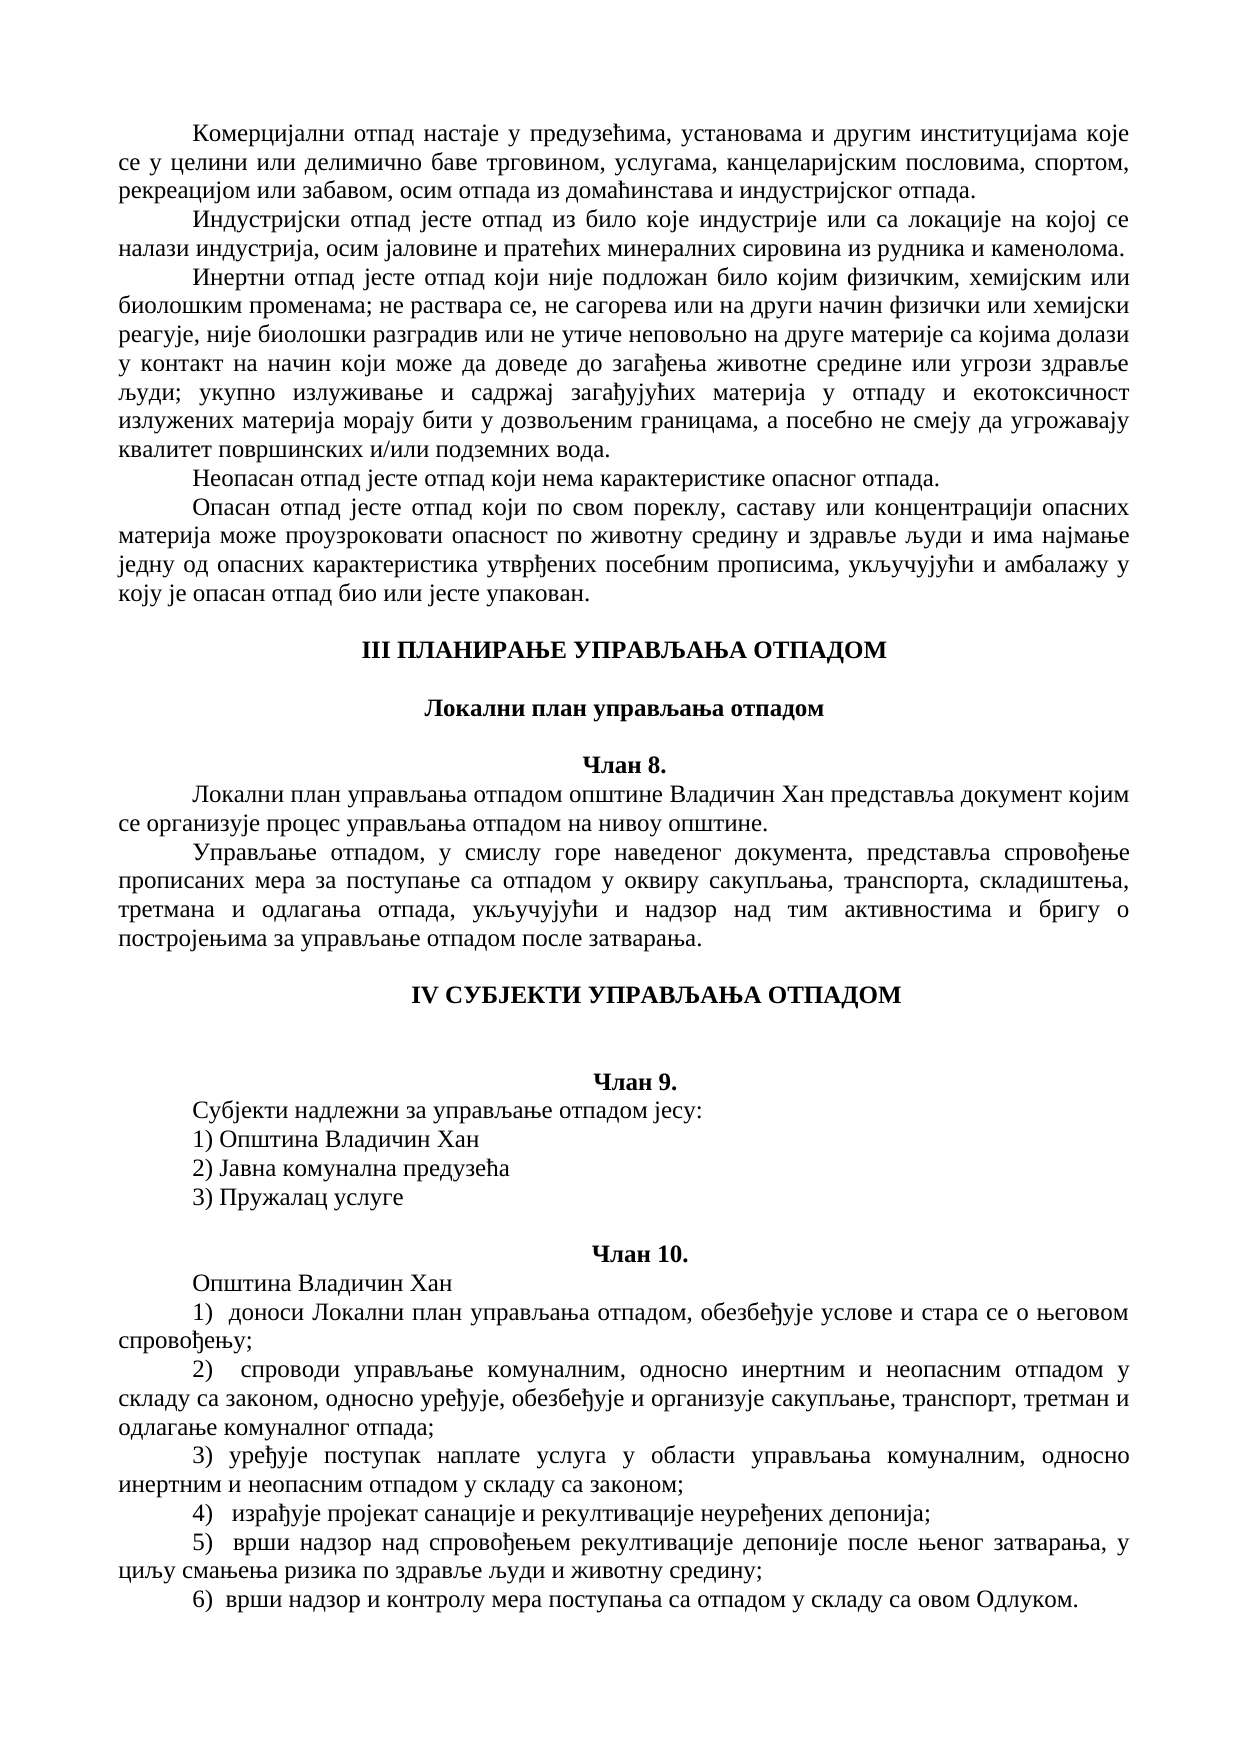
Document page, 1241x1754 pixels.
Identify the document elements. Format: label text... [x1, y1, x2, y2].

text 5) врши надзор над спровођењем рекултивације депоније после њеног затварања, у циљу смањења ризика по здравље људи и животну средину; [118, 1527, 1131, 1584]
text 2) спроводи управљање комуналним, односно инертним и неопасним отпадом у складу са законом, односно уређује, обезбеђује и организује сакупљање, транспорт, третман и одлагање комуналног отпада; [118, 1354, 1131, 1441]
text Управљање отпадом, у смислу горе наведеног документа, представља спровођење прописаних мера за поступање са отпадом у оквиру сакупљања, транспорта, складиштења, третмана и одлагања отпада, укључујући и надзор над тим активностима и бригу о постројењима за управљање отпадом после затварања. [118, 837, 1131, 952]
text 3) уређује поступак наплате услуга у области управљања комуналним, односно инертним и неопасним отпадом у складу са законом; [118, 1441, 1131, 1498]
text Локални план управљања отпадом општине Владичин Хан представља документ којим се организује процес управљања отпадом на нивоу општине. [118, 779, 1131, 837]
text 6) врши надзор и контролу мера поступања са отпадом у складу са овом Одлуком. [118, 1584, 1131, 1613]
text 2) Јавна комунална предузећа [118, 1153, 1131, 1182]
text Инeртни отпад јесте отпад који није подложан било којим физичким, хемијским или биолошким променама; не раствара се, не сагорева или на други начин физички или хемијски реагује, није биолошки разградив или не утиче неповољно на друге материје са којима долази у контакт на начин који може да доведе до загађења животне средине или угрози здравље људи; укупно излуживање и садржај загађујућих материја у отпаду и екотоксичност излужених материја морају бити у дозвољеним границама, а посебно не смеју да угрожавају квалитет површинских и/или подземних вода. [118, 262, 1131, 463]
text Комерцијални отпад настаје у предузећима, установама и другим институцијама које се у целини или делимично баве трговином, услугама, канцеларијским пословима, спортом, рекреацијом или забавом, осим отпада из домаћинстава и индустријског отпада. [118, 118, 1131, 204]
text Опасан отпад јесте отпад који по свом пореклу, саставу или концентрацији опасних материја може проузроковати опасност по животну средину и здравље људи и има најмање једну од опасних карактеристика утврђених посебним прописима, укључујући и амбалажу у коју је опасан отпад био или јесте упакован. [118, 492, 1131, 607]
text III ПЛАНИРАЊЕ УПРАВЉАЊА ОТПАДОМ [118, 636, 1131, 664]
text Индустријски отпад јесте отпад из било које индустрије или са локације на којој се налази индустрија, осим јаловине и пратећих минералних сировина из рудника и каменолома. [118, 204, 1131, 262]
text 3) Пружалац услуге [118, 1182, 1131, 1211]
text 4) израђује пројекат санације и рекултивације неуређених депонија; [118, 1498, 1131, 1527]
text Општина Владичин Хан [118, 1268, 1131, 1297]
text 1) Општина Владичин Хан [118, 1124, 1131, 1153]
text Члан 8. [118, 751, 1131, 779]
text IV СУБЈЕКТИ УПРАВЉАЊА ОТПАДОМ [118, 981, 1194, 1009]
text Неопасан отпад јесте отпад који нема карактеристике опасног отпада. [118, 463, 1131, 492]
text Члан 10. [118, 1239, 1131, 1268]
text 1) доноси Локални план управљања отпадом, обезбеђује услове и стара се о његовом спровођењу; [118, 1297, 1131, 1354]
text Локални план управљања отпадом [118, 693, 1131, 722]
text Субјекти надлежни за управљање отпадом јесу: [118, 1096, 1131, 1124]
text Члан 9. [118, 1067, 1194, 1096]
